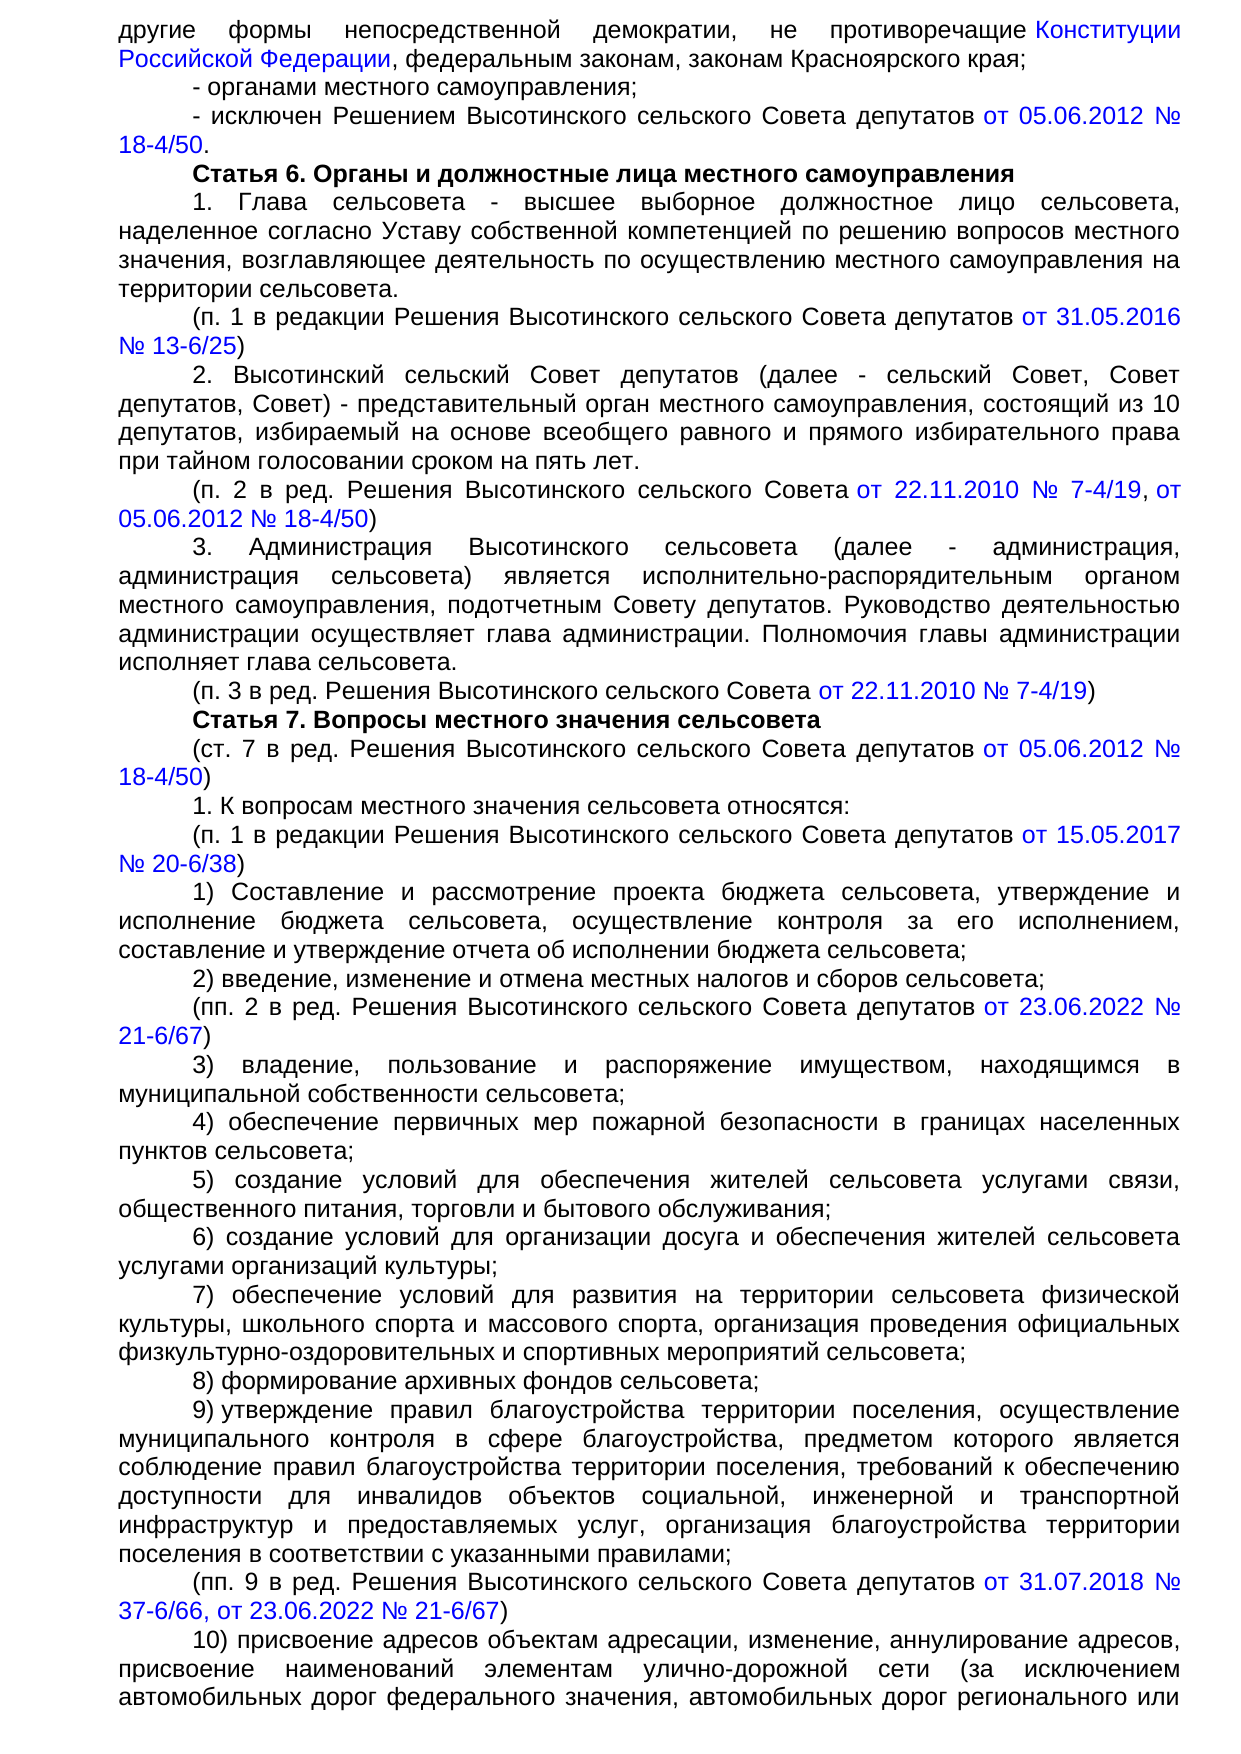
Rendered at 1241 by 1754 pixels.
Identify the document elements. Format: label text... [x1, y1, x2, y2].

text (пп. 9 в ред. Решения Высотинского сельского Совета депутатов от 31.07.2018 № 37-6/66, от 23.06.2022 № 21-6/67) [118, 1567, 1181, 1625]
text 6) создание условий для организации досуга и обеспечения жителей сельсовета услугами организаций культуры; [118, 1222, 1181, 1280]
text - исключен Решением Высотинского сельского Совета депутатов от 05.06.2012 № 18-4/50. [118, 101, 1181, 158]
text 4) обеспечение первичных мер пожарной безопасности в границах населенных пунктов сельсовета; [118, 1107, 1181, 1165]
text 5) создание условий для обеспечения жителей сельсовета услугами связи, общественного питания, торговли и бытового обслуживания; [118, 1165, 1181, 1222]
text (п. 2 в ред. Решения Высотинского сельского Совета от 22.11.2010 № 7-4/19, от 05.06.2012 № 18-4/50) [118, 475, 1181, 532]
text (п. 1 в редакции Решения Высотинского сельского Совета депутатов от 15.05.2017 № 20-6/38) [118, 820, 1181, 877]
text - органами местного самоуправления; [118, 72, 1181, 101]
text 1. Глава сельсовета - высшее выборное должностное лицо сельсовета, наделенное согласно Уставу собственной компетенцией по решению вопросов местного значения, возглавляющее деятельность по осуществлению местного самоуправления на территории сельсовета. [118, 187, 1181, 302]
text 3) владение, пользование и распоряжение имуществом, находящимся в муниципальной собственности сельсовета; [118, 1050, 1181, 1107]
text 2) введение, изменение и отмена местных налогов и сборов сельсовета; [118, 963, 1181, 992]
text Статья 6. Органы и должностные лица местного самоуправления [118, 158, 1181, 187]
text 1) Составление и рассмотрение проекта бюджета сельсовета, утверждение и исполнение бюджета сельсовета, осуществление контроля за его исполнением, составление и утверждение отчета об исполнении бюджета сельсовета; [118, 877, 1181, 963]
text (п. 3 в ред. Решения Высотинского сельского Совета от 22.11.2010 № 7-4/19) [118, 676, 1181, 705]
text Статья 7. Вопросы местного значения сельсовета [118, 705, 1181, 733]
text 3. Администрация Высотинского сельсовета (далее - администрация, администрация сельсовета) является исполнительно-распорядительным органом местного самоуправления, подотчетным Совету депутатов. Руководство деятельностью администрации осуществляет глава администрации. Полномочия главы администрации исполняет глава сельсовета. [118, 532, 1181, 676]
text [118, 15, 1181, 72]
text (ст. 7 в ред. Решения Высотинского сельского Совета депутатов от 05.06.2012 № 18-4/50) [118, 733, 1181, 791]
text 7) обеспечение условий для развития на территории сельсовета физической культуры, школьного спорта и массового спорта, организация проведения официальных физкультурно-оздоровительных и спортивных мероприятий сельсовета; [118, 1280, 1181, 1366]
text 1. К вопросам местного значения сельсовета относятся: [118, 791, 1181, 820]
text 9) утверждение правил благоустройства территории поселения, осуществление муниципального контроля в сфере благоустройства, предметом которого является соблюдение правил благоустройства территории поселения, требований к обеспечению доступности для инвалидов объектов социальной, инженерной и транспортной инфраструктур и предоставляемых услуг, организация благоустройства территории поселения в соответствии с указанными правилами; [118, 1395, 1181, 1567]
text 8) формирование архивных фондов сельсовета; [118, 1366, 1181, 1395]
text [118, 1625, 1181, 1711]
text (пп. 2 в ред. Решения Высотинского сельского Совета депутатов от 23.06.2022 № 21-6/67) [118, 992, 1181, 1050]
text (п. 1 в редакции Решения Высотинского сельского Совета депутатов от 31.05.2016 № 13-6/25) [118, 302, 1181, 360]
text 2. Высотинский сельский Совет депутатов (далее - сельский Совет, Совет депутатов, Совет) - представительный орган местного самоуправления, состоящий из 10 депутатов, избираемый на основе всеобщего равного и прямого избирательного права при тайном голосовании сроком на пять лет. [118, 360, 1181, 475]
